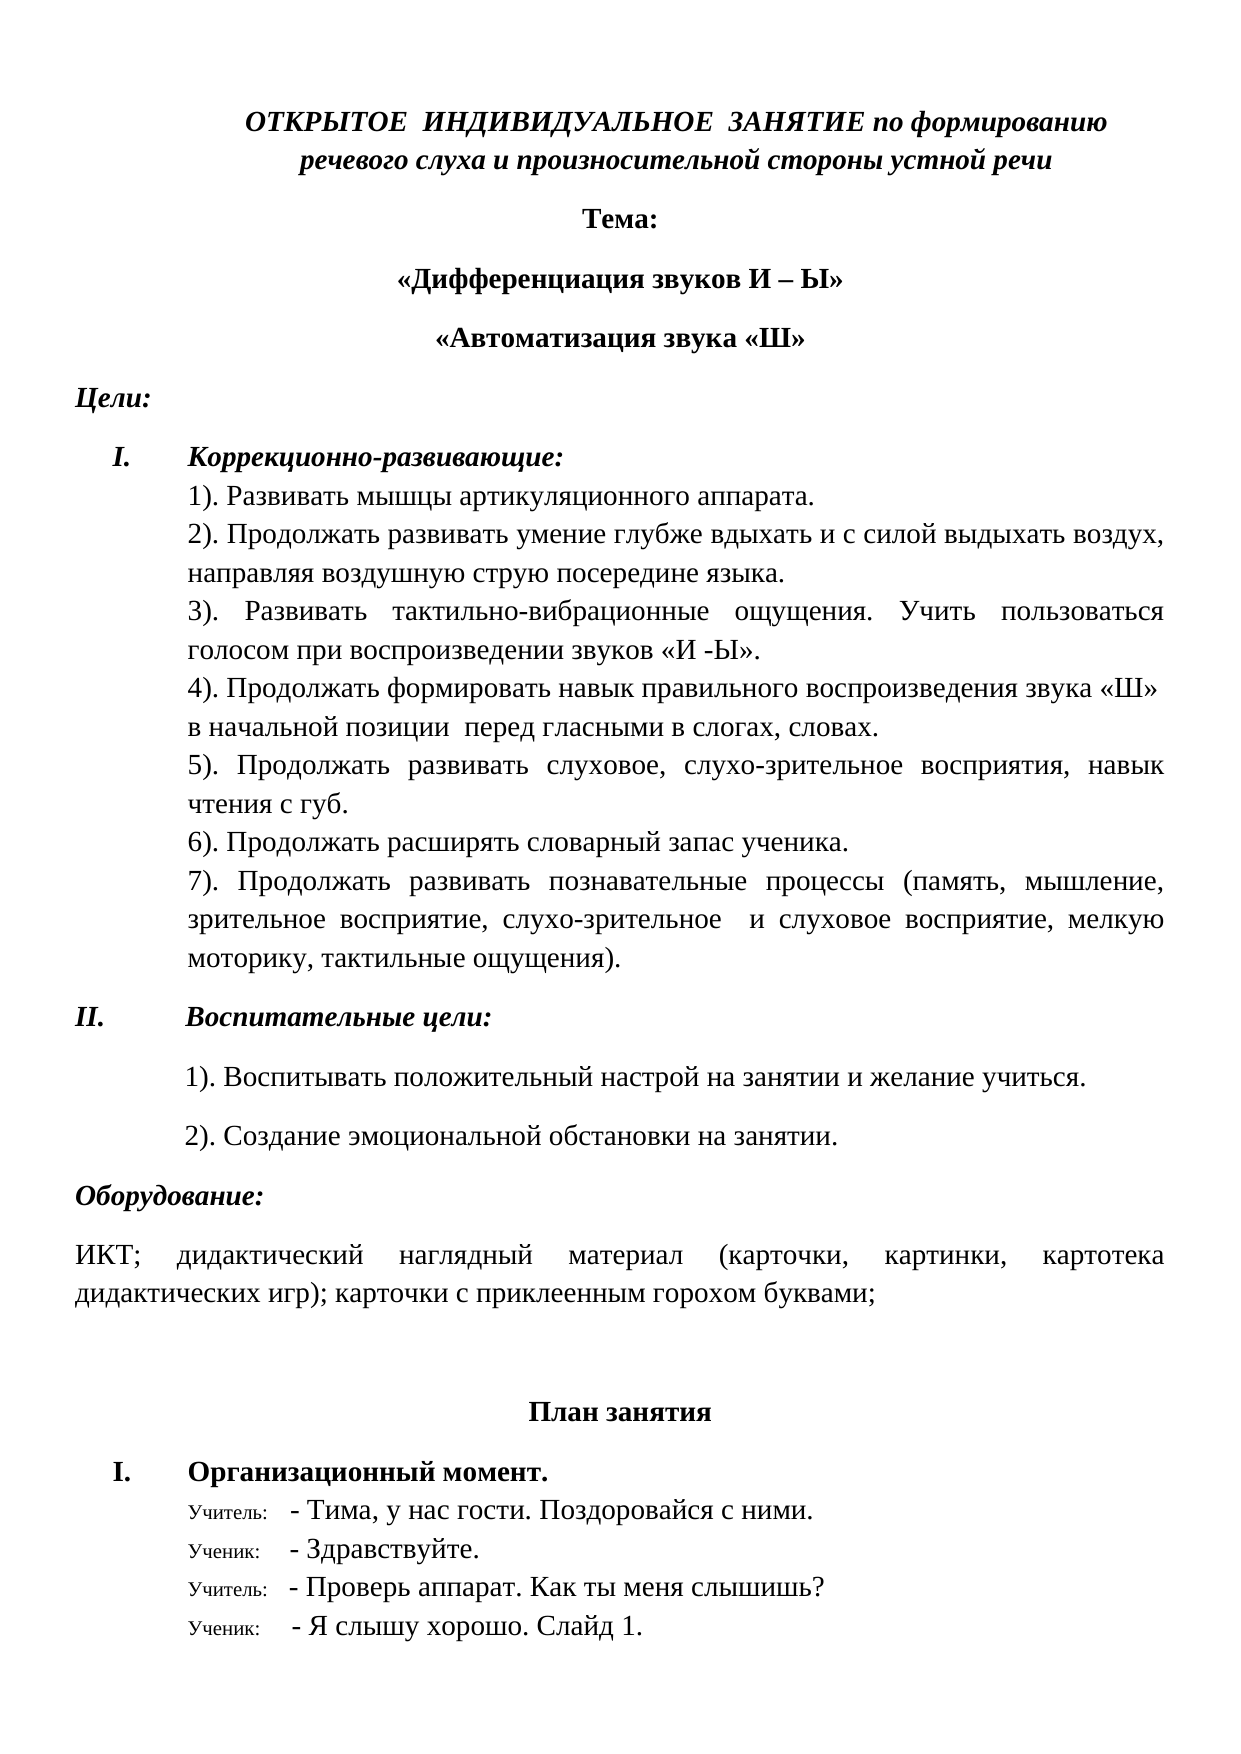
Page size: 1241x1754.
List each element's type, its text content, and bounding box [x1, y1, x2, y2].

text 2). Создание эмоциональной обстановки на занятии. [75, 1118, 1165, 1152]
text Тема: [75, 202, 1165, 235]
list Учитель: - Проверь аппарат. Как ты меня слышишь? [187, 1569, 1165, 1603]
list 2). Продолжать развивать умение глубже вдыхать и с силой выдыхать воздух, направляя воздушную струю посередине языка. [187, 516, 1165, 588]
text «Дифференциация звуков И – Ы» [75, 261, 1165, 294]
list Ученик: - Здравствуйте. [187, 1531, 1165, 1564]
list 5). Продолжать развивать слуховое, слухо-зрительное восприятия, навык чтения с губ. [187, 747, 1165, 819]
text План занятия [75, 1394, 1165, 1428]
text ИКТ; дидактический наглядный материал (карточки, картинки, картотека дидактических игр); карточки с приклеенным горохом буквами; [75, 1237, 1165, 1309]
text 1). Воспитывать положительный настрой на занятии и желание учиться. [75, 1059, 1165, 1092]
list Организационный момент. [112, 1454, 1165, 1487]
list 1). Развивать мышцы артикуляционного аппарата. [187, 478, 1165, 511]
list Ученик: - Я слышу хорошо. Слайд 1. [187, 1608, 1165, 1641]
list речевого слуха и произносительной стороны устной речи [187, 142, 1165, 176]
list Коррекционно-развивающие: [112, 439, 1165, 473]
list 4). Продолжать формировать навык правильного воспроизведения звука «Ш» [187, 670, 1165, 704]
list в начальной позиции перед гласными в слогах, словах. [187, 709, 1165, 742]
list 3). Развивать тактильно-вибрационные ощущения. Учить пользоваться голосом при воспроизведении звуков «И -Ы». [187, 593, 1165, 665]
text «Автоматизация звука «Ш» [75, 320, 1165, 354]
list Учитель: - Тима, у нас гости. Поздоровайся с ними. [187, 1492, 1165, 1526]
text Оборудование: [75, 1178, 1165, 1211]
list 7). Продолжать развивать познавательные процессы (память, мышление, зрительное восприятие, слухо-зрительное и слуховое восприятие, мелкую моторику, тактильные ощущения). [187, 863, 1165, 974]
text II. Воспитательные цели: [75, 999, 1165, 1033]
list ОТКРЫТОЕ ИНДИВИДУАЛЬНОЕ ЗАНЯТИЕ по формированию [187, 104, 1165, 137]
text Цели: [75, 380, 1165, 413]
list 6). Продолжать расширять словарный запас ученика. [187, 824, 1165, 858]
